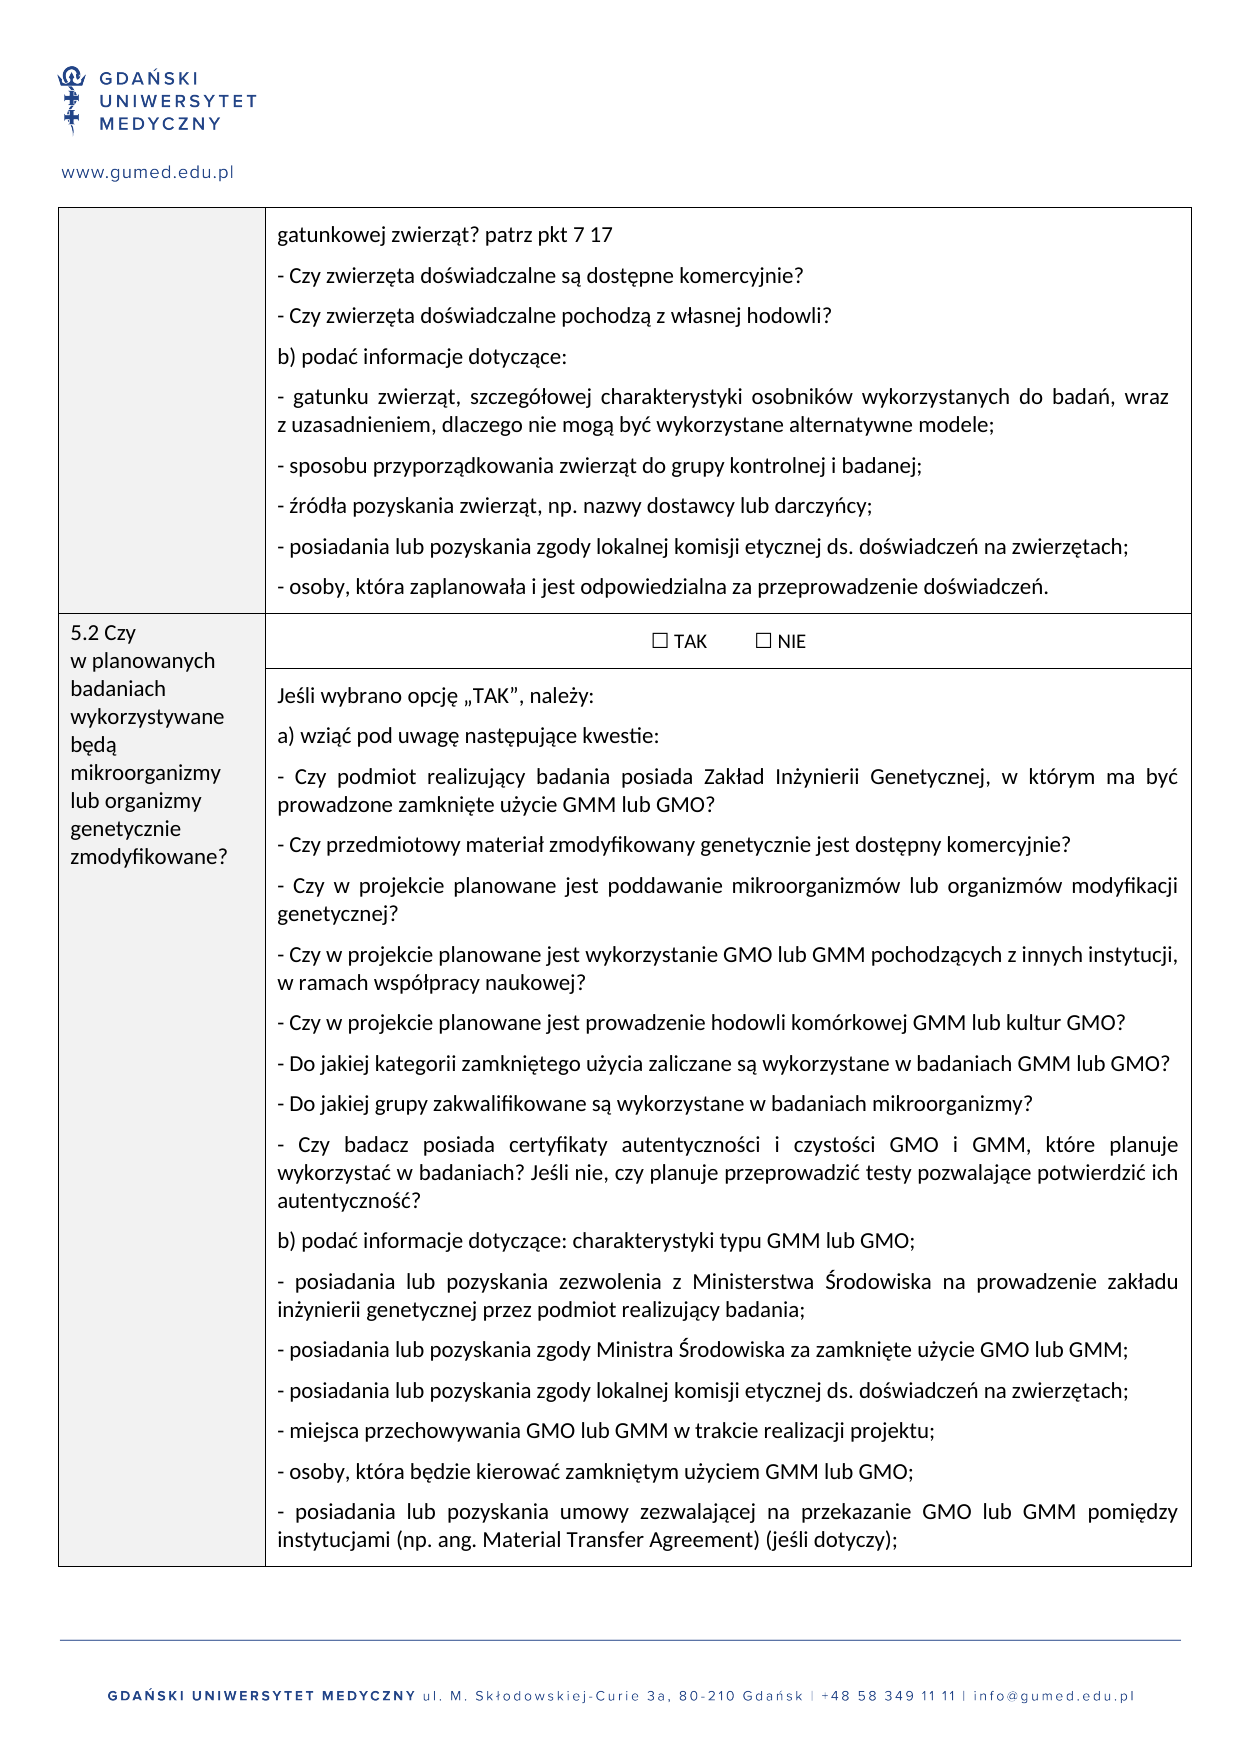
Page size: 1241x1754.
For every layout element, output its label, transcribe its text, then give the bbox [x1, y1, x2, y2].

table_cell TAK NIE [266, 614, 1191, 667]
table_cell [266, 669, 1191, 1566]
picture [0, 0, 1239, 1753]
table_cell 5.2 Czy w planowanych badaniach wykorzystywane będą mikroorganizmy lub organizmy genetycznie zmodyfikowane? [59, 614, 265, 1566]
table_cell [266, 208, 1191, 613]
